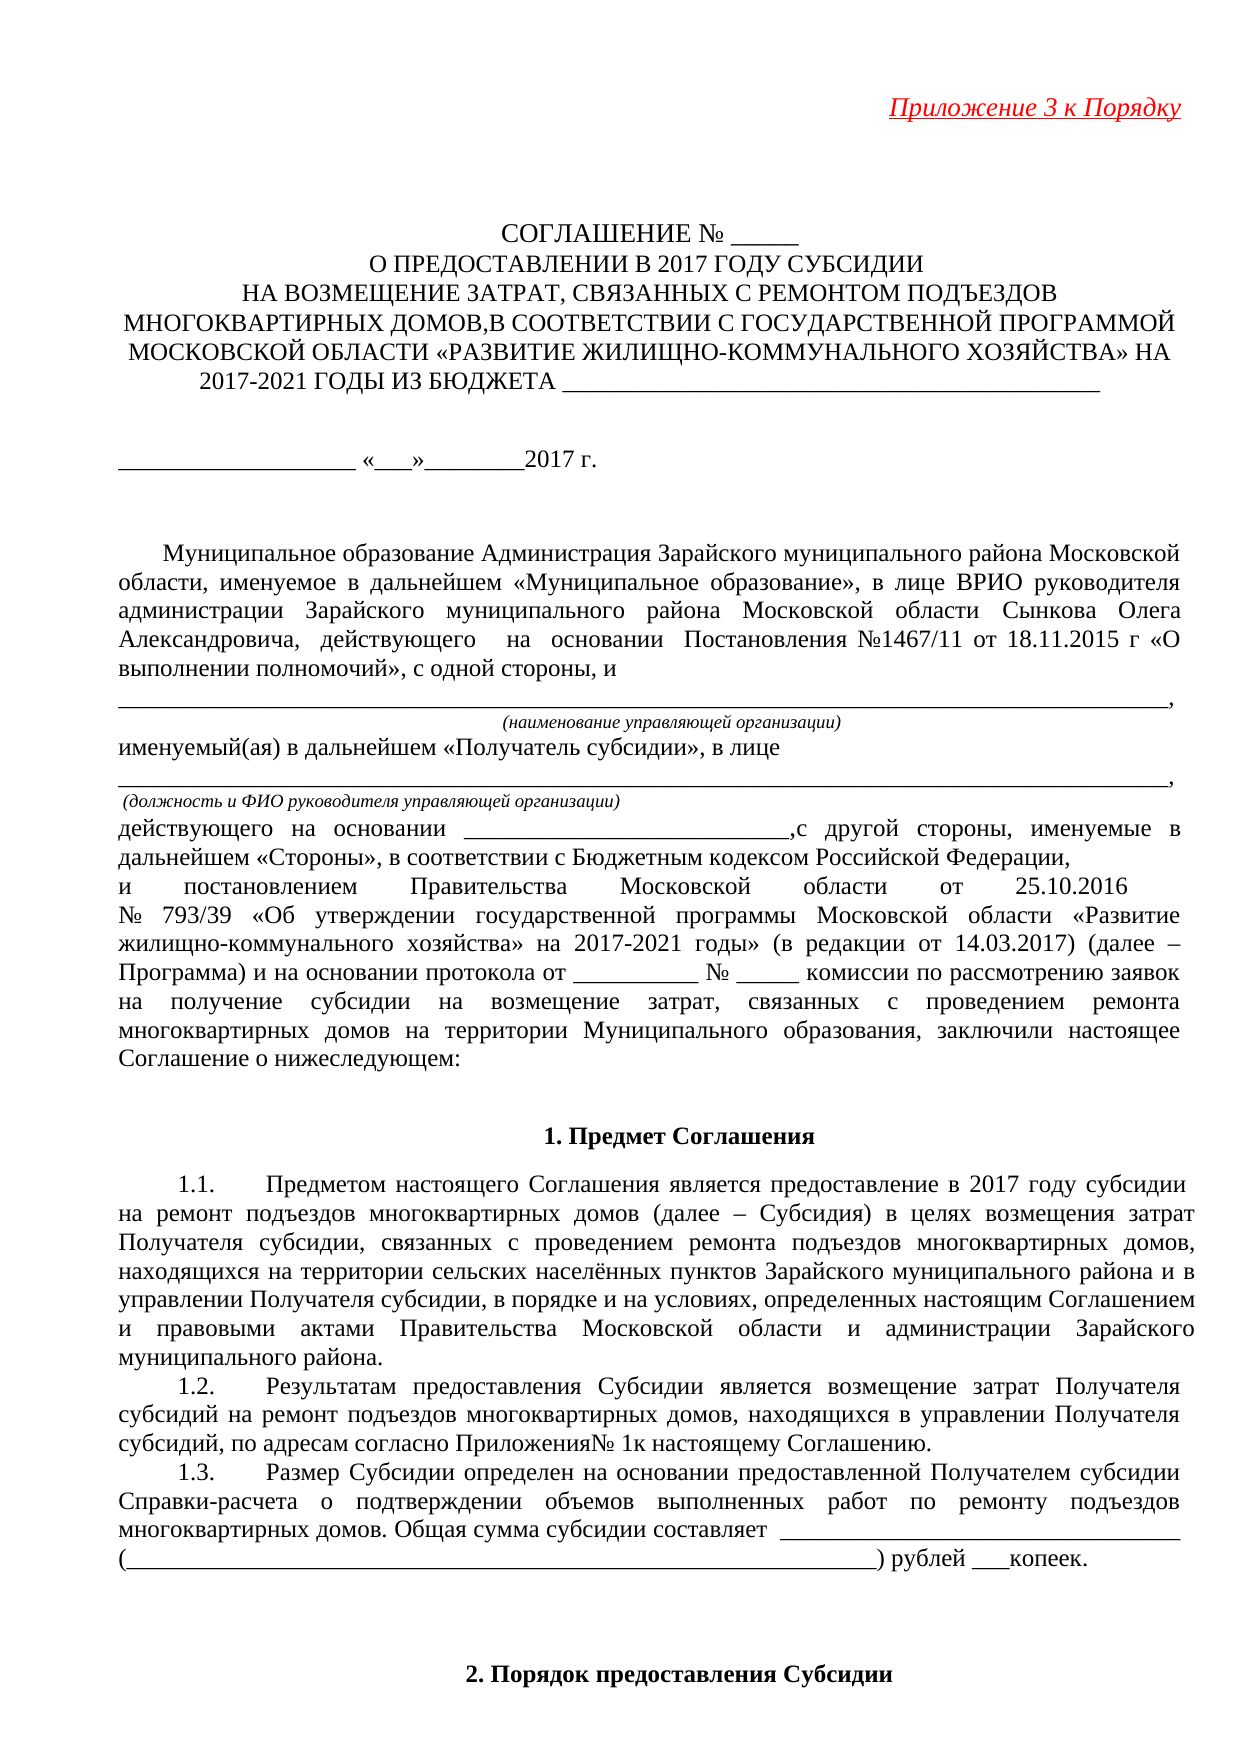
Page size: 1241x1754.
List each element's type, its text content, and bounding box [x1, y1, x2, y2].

text ____________________________________________________________________________________, [118, 682, 1181, 711]
text Муниципальное образование Администрация Зарайского муниципального района Московской области, именуемое в дальнейшем «Муниципальное образование», в лице ВРИО руководителя администрации Зарайского муниципального района Московской области Сынкова Олега Александровича, действующего на основании Постановления №1467/11 от 18.11.2015 г «О выполнении полномочий», с одной стороны, и [118, 538, 1181, 682]
text ___________________ «___»________2017 г. [118, 444, 1196, 473]
text именуемый(ая) в дальнейшем «Получатель субсидии», в лице ____________________________________________________________________________________, (должность и ФИО руководителя управляющей организации) [118, 732, 1181, 811]
list Предметом настоящего Соглашения является предоставление в 2017 году субсидии на ремонт подъездов многоквартирных домов (далее – Субсидия) в целях возмещения затрат Получателя субсидии, связанных с проведением ремонта подъездов многоквартирных домов, находящихся на территории сельских населённых пунктов Зарайского муниципального района и в управлении Получателя субсидии, в порядке и на условиях, определенных настоящим Соглашением и правовыми актами Правительства Московской области и администрации Зарайского муниципального района. [118, 1169, 1196, 1371]
text 1. Предмет Соглашения [118, 1121, 1181, 1149]
list Размер Субсидии определен на основании предоставленной Получателем субсидии Справки-расчета о подтверждении объемов выполненных работ по ремонту подъездов многоквартирных домов. Общая сумма субсидии составляет ________________________________ (____________________________________________________________) рублей ___копеек. [118, 1457, 1181, 1572]
text Приложение 3 к Порядку [118, 91, 1181, 122]
text СОГЛАШЕНИЕ № _____ [118, 217, 1181, 248]
text действующего на основании __________________________,с другой стороны, именуемые в дальнейшем «Стороны», в соответствии с Бюджетным кодексом Российской Федерации, [118, 811, 1181, 871]
text 2. Порядок предоставления Субсидии [118, 1659, 1181, 1688]
text О ПРЕДОСТАВЛЕНИИ В 2017 ГОДУ СУБСИДИИ НА ВОЗМЕЩЕНИЕ ЗАТРАТ, СВЯЗАННЫХ С РЕМОНТОМ ПОДЪЕЗДОВ МНОГОКВАРТИРНЫХ ДОМОВ,В СООТВЕТСТВИИ С ГОСУДАРСТВЕННОЙ ПРОГРАММОЙ МОСКОВСКОЙ ОБЛАСТИ «РАЗВИТИЕ ЖИЛИЩНО-КОММУНАЛЬНОГО ХОЗЯЙСТВА» НА 2017-2021 ГОДЫ ИЗ БЮДЖЕТА ___________________________________________ [118, 249, 1181, 424]
text и постановлением Правительства Московской области от 25.10.2016 № 793/39 «Об утверждении государственной программы Московской области «Развитие жилищно-коммунального хозяйства» на 2017-2021 годы» (в редакции от 14.03.2017) (далее – Программа) и на основании протокола от __________ № _____ комиссии по рассмотрению заявок на получение субсидии на возмещение затрат, связанных с проведением ремонта многоквартирных домов на территории Муниципального образования, заключили настоящее Соглашение о нижеследующем: [118, 871, 1181, 1072]
text (наименование управляющей организации) [118, 711, 1181, 732]
list Результатам предоставления Субсидии является возмещение затрат Получателя субсидий на ремонт подъездов многоквартирных домов, находящихся в управлении Получателя субсидий, по адресам согласно Приложения№ 1к настоящему Соглашению. [118, 1371, 1181, 1457]
